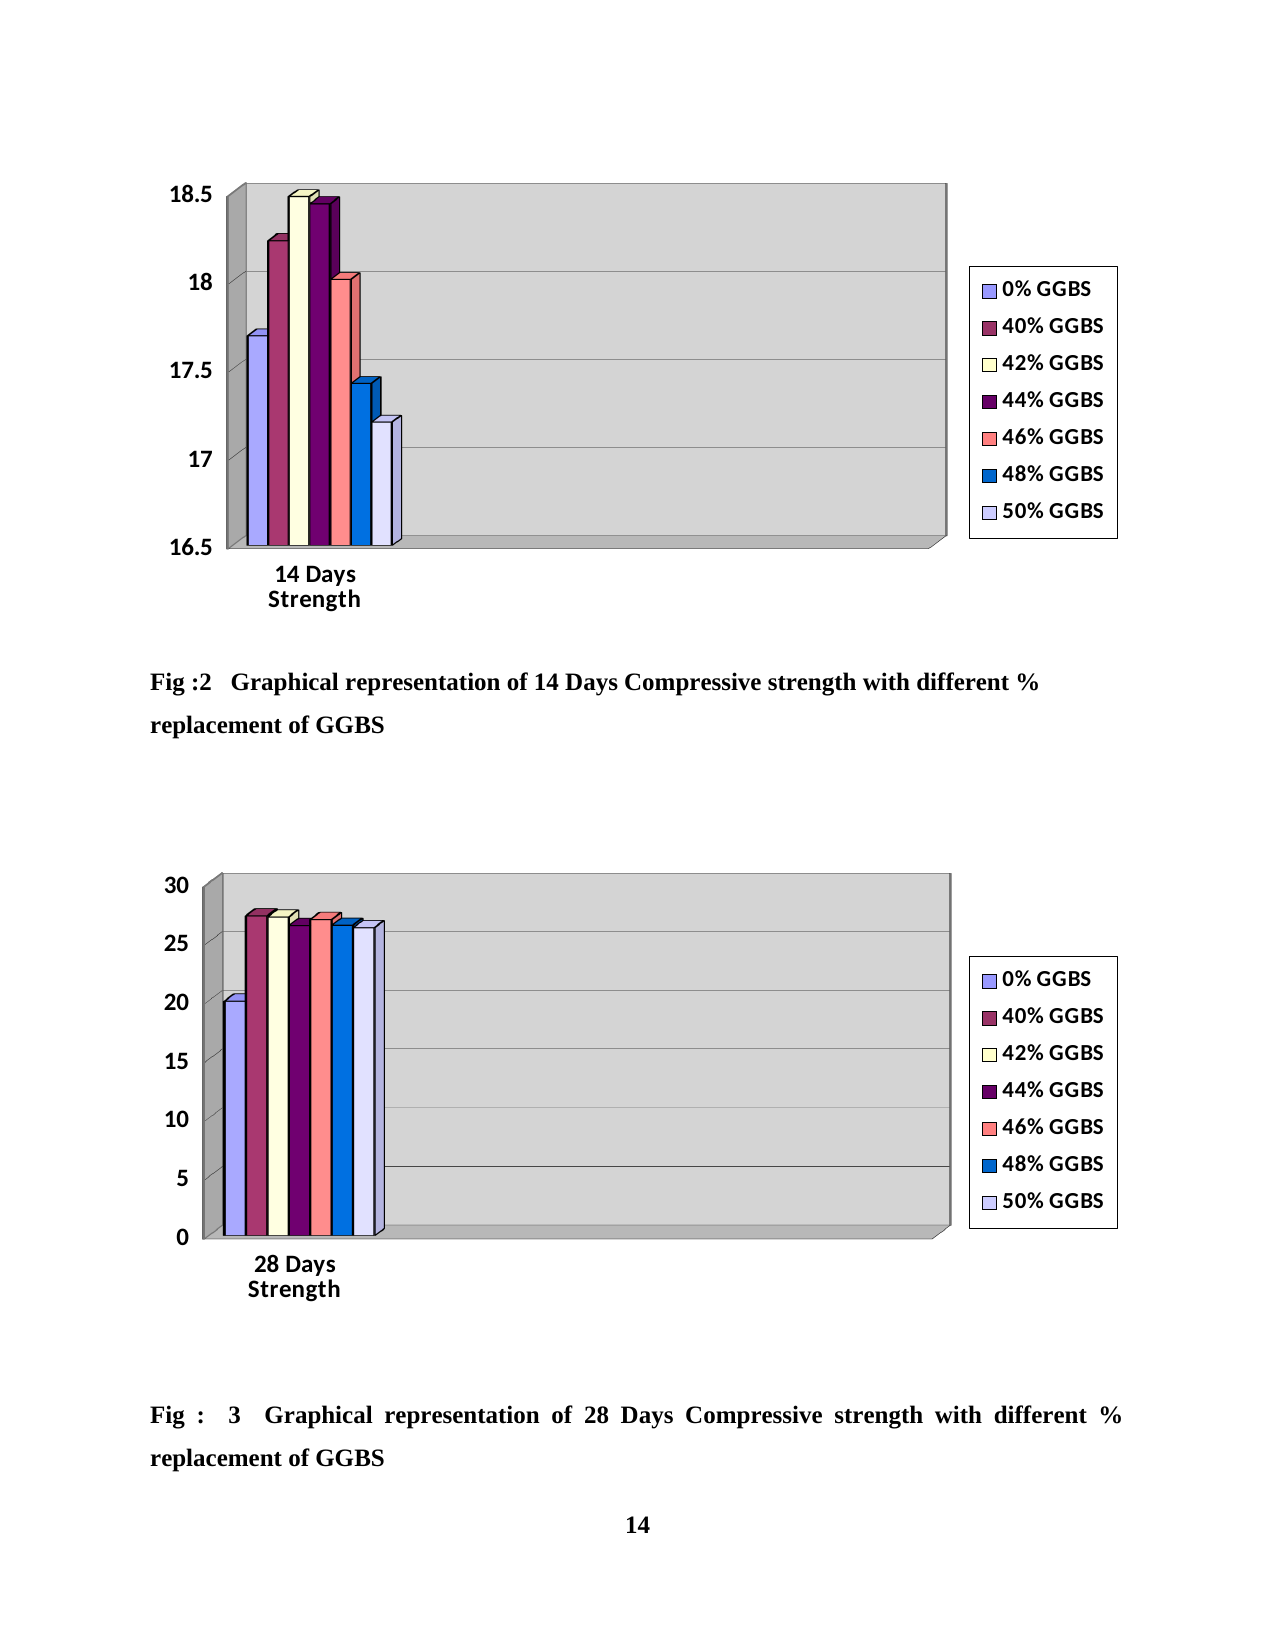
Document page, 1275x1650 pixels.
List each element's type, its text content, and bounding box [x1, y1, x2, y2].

text Fig : 3 Graphical representation of 28 Days Compressive strength with different % replacement of GGBS [150, 1400, 1125, 1472]
text Fig :2 Graphical representation of 14 Days Compressive strength with different % replacement of GGBS [150, 150, 1125, 739]
